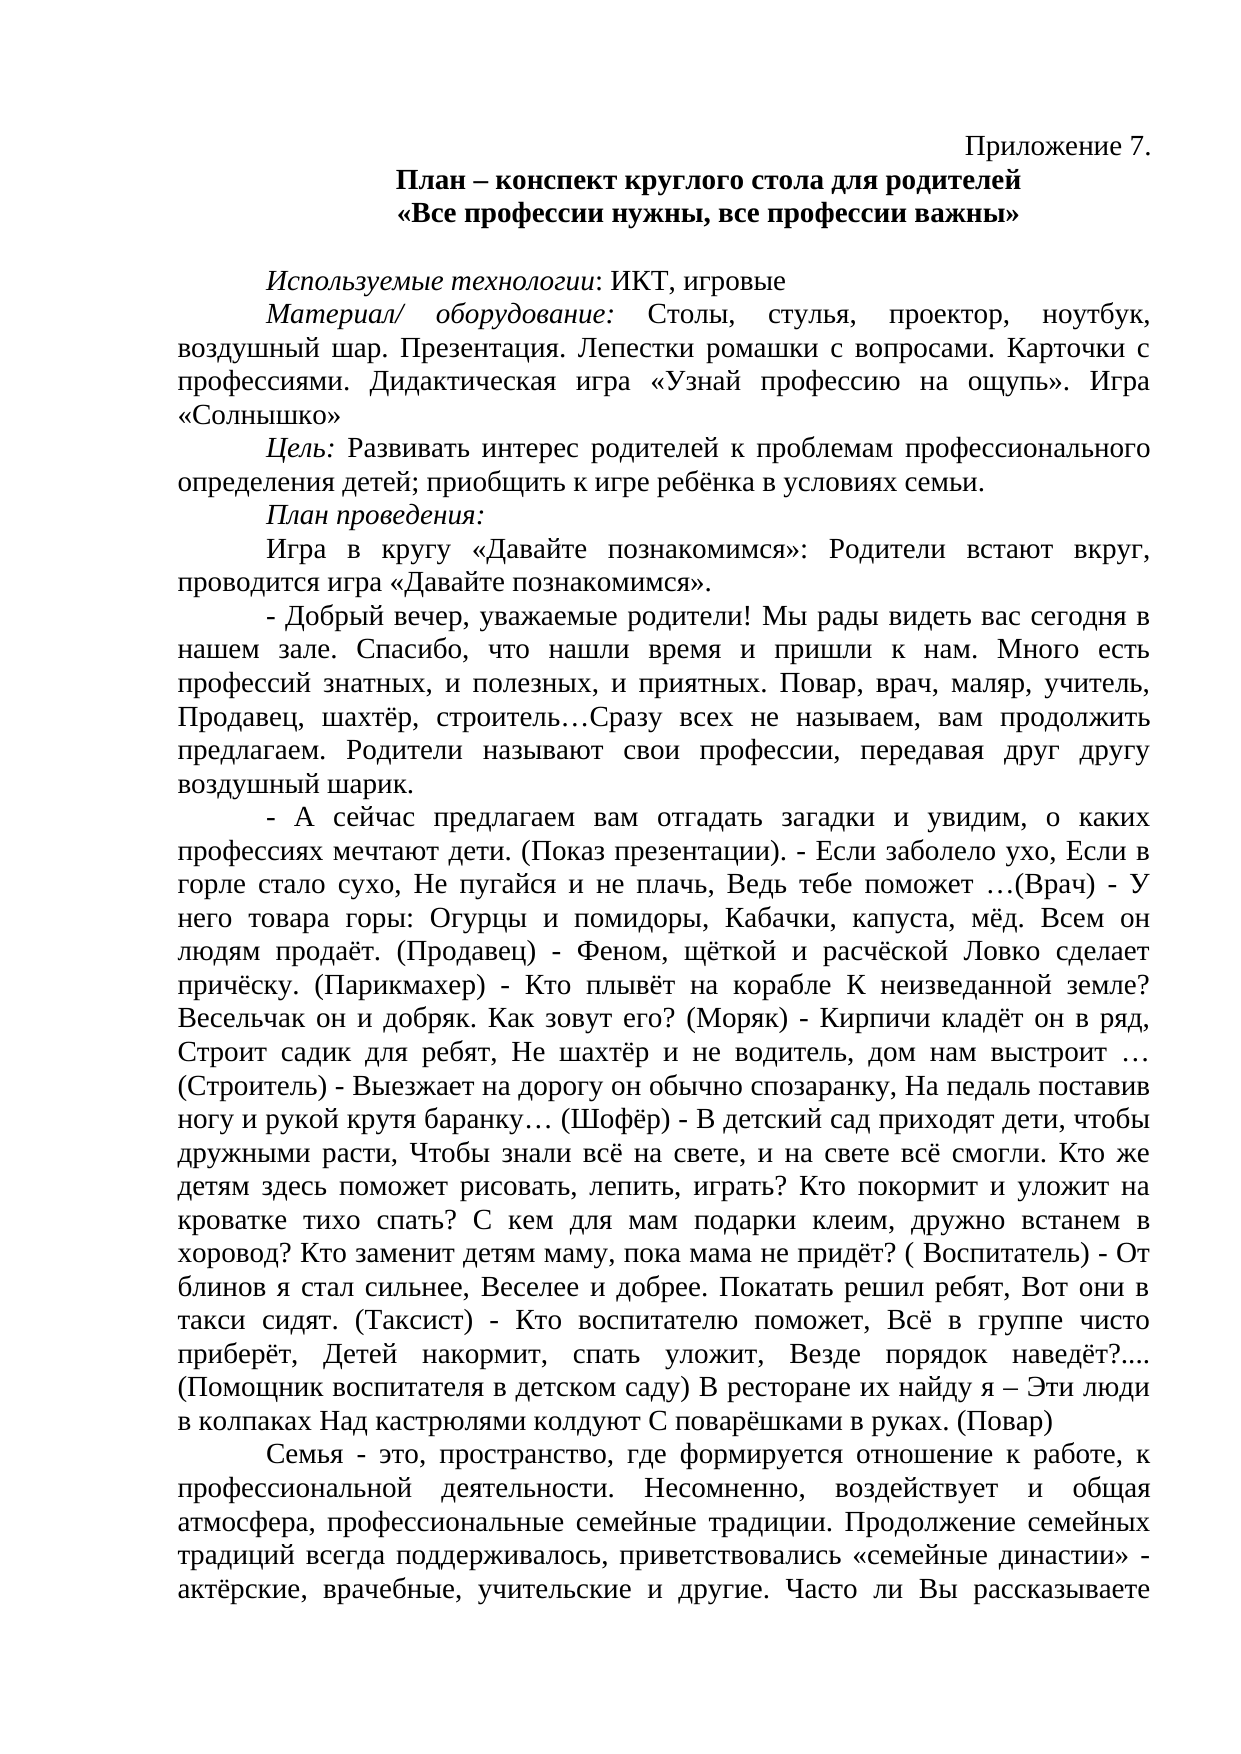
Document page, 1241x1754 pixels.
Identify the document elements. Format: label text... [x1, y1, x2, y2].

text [177, 1437, 1151, 1604]
text Материал/ оборудование: Столы, стулья, проектор, ноутбук, воздушный шар. Презентация. Лепестки ромашки с вопросами. Карточки с профессиями. Дидактическая игра «Узнай профессию на ощупь». Игра «Солнышко» [177, 296, 1151, 430]
text Цель: Развивать интерес родителей к проблемам профессионального определения детей; приобщить к игре ребёнка в условиях семьи. [177, 430, 1151, 497]
text План – конспект круглого стола для родителей [177, 162, 1151, 196]
text План проведения: [177, 497, 1151, 531]
text Используемые технологии: ИКТ, игровые [177, 263, 1151, 296]
text Игра в кругу «Давайте познакомимся»: Родители встают вкруг, проводится игра «Давайте познакомимся». [177, 531, 1151, 598]
text «Все профессии нужны, все профессии важны» [177, 196, 1151, 229]
text - Добрый вечер, уважаемые родители! Мы рады видеть вас сегодня в нашем зале. Спасибо, что нашли время и пришли к нам. Много есть профессий знатных, и полезных, и приятных. Повар, врач, маляр, учитель, Продавец, шахтёр, строитель…Сразу всех не называем, вам продолжить предлагаем. Родители называют свои профессии, передавая друг другу воздушный шарик. [177, 598, 1151, 799]
text - А сейчас предлагаем вам отгадать загадки и увидим, о каких профессиях мечтают дети. (Показ презентации). - Если заболело ухо, Если в горле стало сухо, Не пугайся и не плачь, Ведь тебе поможет …(Врач) - У него товара горы: Огурцы и помидоры, Кабачки, капуста, мёд. Всем он людям продаёт. (Продавец) - Феном, щёткой и расчёской Ловко сделает причёску. (Парикмахер) - Кто плывёт на корабле К неизведанной земле? Весельчак он и добряк. Как зовут его? (Моряк) - Кирпичи кладёт он в ряд, Строит садик для ребят, Не шахтёр и не водитель, дом нам выстроит …(Строитель) - Выезжает на дорогу он обычно спозаранку, На педаль поставив ногу и рукой крутя баранку… (Шофёр) - В детский сад приходят дети, чтобы дружными расти, Чтобы знали всё на свете, и на свете всё смогли. Кто же детям здесь поможет рисовать, лепить, играть? Кто покормит и уложит на кроватке тихо спать? С кем для мам подарки клеим, дружно встанем в хоровод? Кто заменит детям маму, пока мама не придёт? ( Воспитатель) - От блинов я стал сильнее, Веселее и добрее. Покатать решил ребят, Вот они в такси сидят. (Таксист) - Кто воспитателю поможет, Всё в группе чисто приберёт, Детей накормит, спать уложит, Везде порядок наведёт?....(Помощник воспитателя в детском саду) В ресторане их найду я – Эти люди в колпаках Над кастрюлями колдуют С поварёшками в руках. (Повар) [177, 799, 1151, 1437]
text Приложение 7. [177, 128, 1151, 162]
